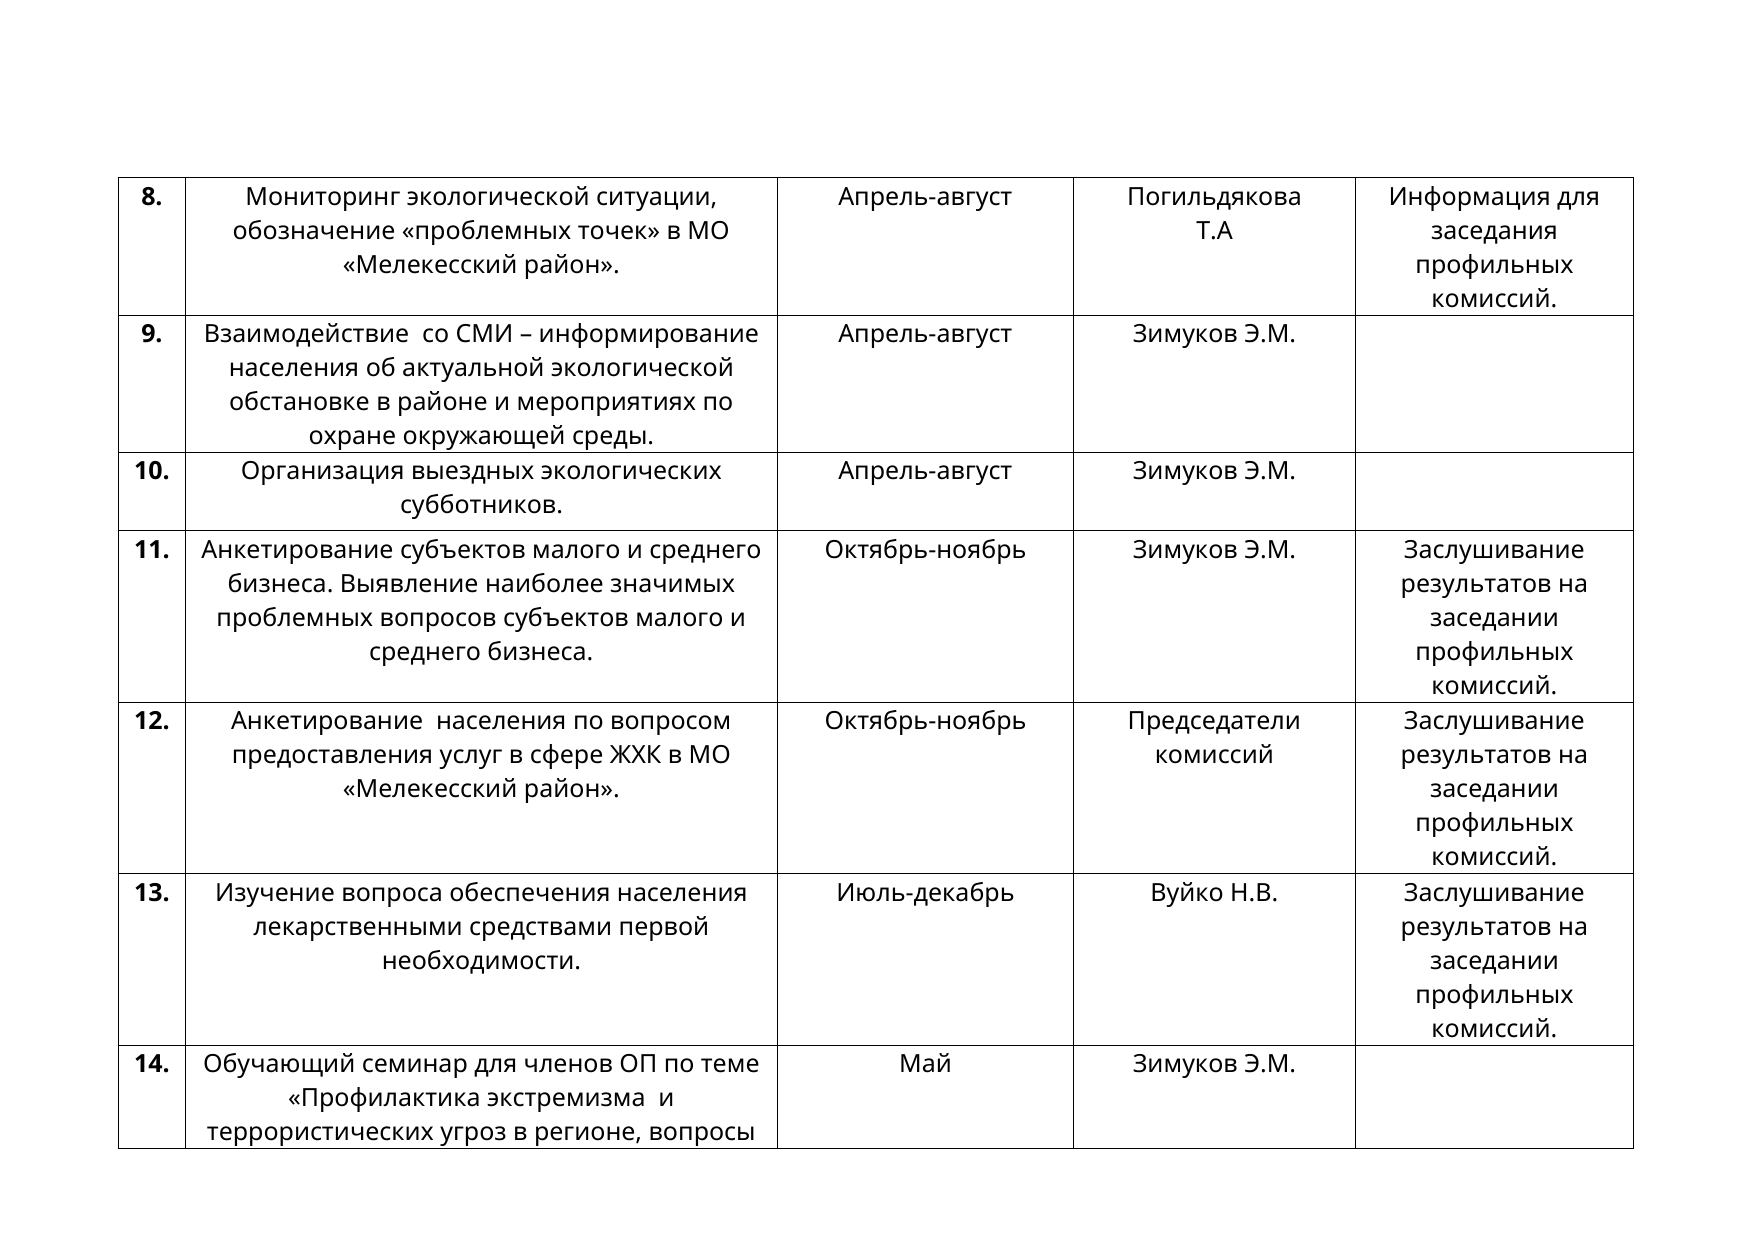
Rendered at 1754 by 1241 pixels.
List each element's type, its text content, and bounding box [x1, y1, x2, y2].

table_cell 12. [119, 703, 185, 873]
table_cell Мониторинг экологической ситуации, обозначение «проблемных точек» в МО «Мелекесский район». [186, 178, 777, 314]
table_cell [1356, 1046, 1633, 1148]
table_cell [1356, 453, 1633, 530]
table_cell Изучение вопроса обеспечения населения лекарственными средствами первой необходимости. [186, 874, 777, 1044]
table_cell 9. [119, 316, 185, 452]
table_cell 13. [119, 874, 185, 1044]
table_cell Информация для заседания профильных комиссий. [1356, 178, 1633, 314]
table_cell Зимуков Э.М. [1074, 531, 1355, 702]
table_cell Октябрь-ноябрь [778, 531, 1073, 702]
table_cell Зимуков Э.М. [1074, 453, 1355, 530]
table_cell 8. [119, 178, 185, 314]
table_cell 14. [119, 1046, 185, 1148]
table_cell Заслушивание результатов на заседании профильных комиссий. [1356, 874, 1633, 1044]
table_cell Заслушивание результатов на заседании профильных комиссий. [1356, 531, 1633, 702]
table_cell Анкетирование населения по вопросом предоставления услуг в сфере ЖХК в МО «Мелекесский район». [186, 703, 777, 873]
table_cell 11. [119, 531, 185, 702]
table_cell Зимуков Э.М. [1074, 1046, 1355, 1148]
table_cell Председатели комиссий [1074, 703, 1355, 873]
table_cell Вуйко Н.В. [1074, 874, 1355, 1044]
table_cell Организация выездных экологических субботников. [186, 453, 777, 530]
table_cell Май [778, 1046, 1073, 1148]
table_cell Апрель-август [778, 316, 1073, 452]
table_cell Взаимодействие со СМИ – информирование населения об актуальной экологической обстановке в районе и мероприятиях по охране окружающей среды. [186, 316, 777, 452]
table_cell Заслушивание результатов на заседании профильных комиссий. [1356, 703, 1633, 873]
table_cell Октябрь-ноябрь [778, 703, 1073, 873]
table_cell [1356, 316, 1633, 452]
table_cell Апрель-август [778, 178, 1073, 314]
table_cell Июль-декабрь [778, 874, 1073, 1044]
table_cell Зимуков Э.М. [1074, 316, 1355, 452]
table_cell Апрель-август [778, 453, 1073, 530]
table_cell 10. [119, 453, 185, 530]
table_cell Погильдякова Т.А [1074, 178, 1355, 314]
table_cell Анкетирование субъектов малого и среднего бизнеса. Выявление наиболее значимых проблемных вопросов субъектов малого и среднего бизнеса. [186, 531, 777, 702]
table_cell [186, 1046, 777, 1148]
